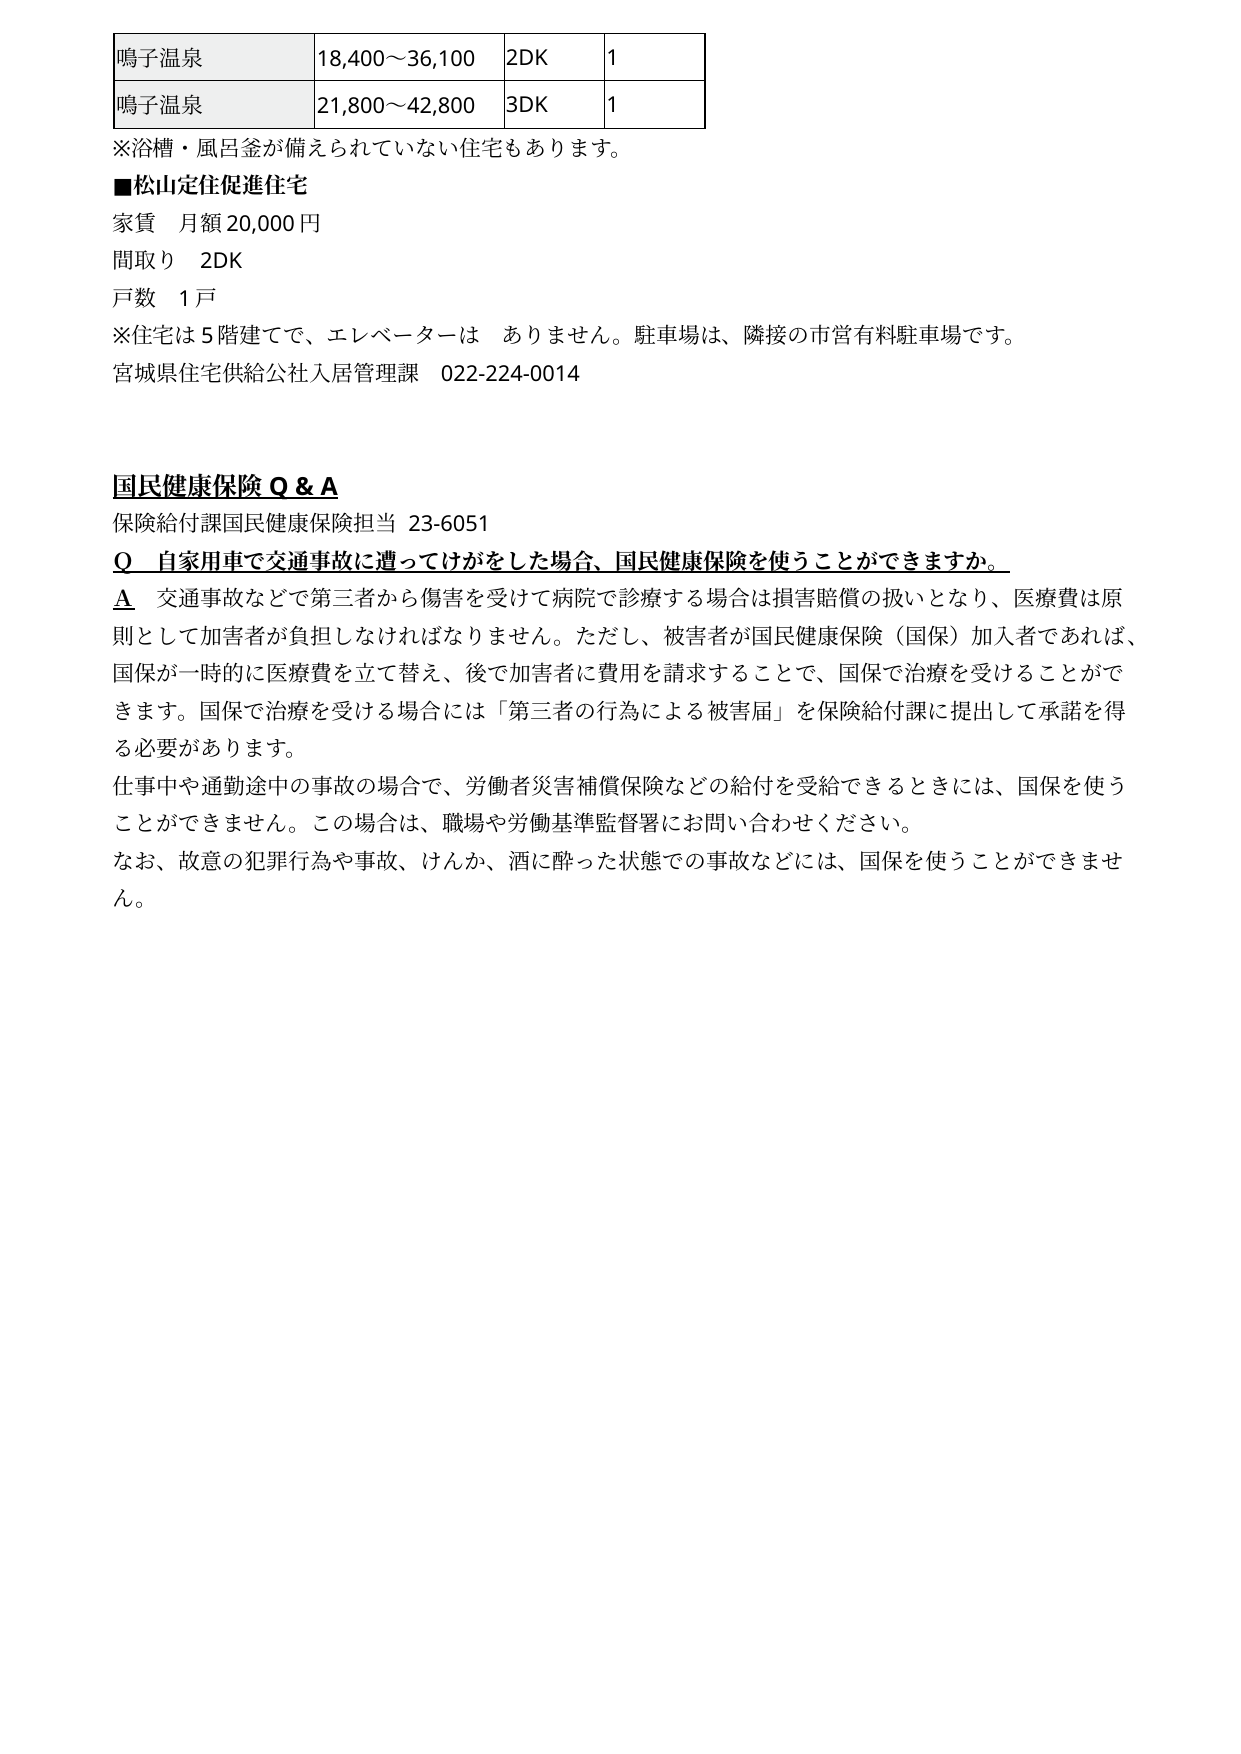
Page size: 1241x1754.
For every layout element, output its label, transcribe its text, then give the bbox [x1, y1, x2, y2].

text ■松山定住促進住宅 [112, 166, 1128, 203]
table_cell 3DK [505, 81, 604, 128]
table_cell 1 [605, 34, 704, 80]
text なお、故意の犯罪行為や事故、けんか、酒に酔った状態での事故などには、国保を使うことができません。 [112, 841, 1128, 916]
text 国民健康保険 Q & A [112, 466, 1128, 503]
text Ｑ 自家用車で交通事故に遭ってけがをした場合、国民健康保険を使うことができますか。 [112, 541, 1128, 578]
text 間取り 2DK [112, 241, 1128, 278]
text ※浴槽・風呂釜が備えられていない住宅もあります。 [112, 128, 1128, 166]
text 戸数 1戸 [112, 278, 1128, 316]
table_cell 1 [605, 81, 704, 128]
table_cell 2DK [505, 34, 604, 80]
text 家賃 月額20,000円 [112, 203, 1128, 241]
table_cell 鳴子温泉 [115, 81, 314, 128]
text ※住宅は5階建てで、エレベーターは ありません。駐車場は、隣接の市営有料駐車場です。 [112, 316, 1128, 353]
text Ａ 交通事故などで第三者から傷害を受けて病院で診療する場合は損害賠償の扱いとなり、医療費は原則として加害者が負担しなければなりません。ただし、被害者が国民健康保険（国保）加入者であれば、国保が一時的に医療費を立て替え、後で加害者に費用を請求することで、国保で治療を受けることができます。国保で治療を受ける場合には「第三者の行為による被害届」を保険給付課に提出して承諾を得る必要があります。 [112, 578, 1128, 766]
text 保険給付課国民健康保険担当 23-6051 [112, 503, 1128, 541]
table_cell 18,400～36,100 [315, 34, 504, 80]
text 宮城県住宅供給公社入居管理課 022-224-0014 [112, 353, 1128, 391]
table_cell 21,800～42,800 [315, 81, 504, 128]
table_cell 鳴子温泉 [115, 34, 314, 80]
text 仕事中や通勤途中の事故の場合で、労働者災害補償保険などの給付を受給できるときには、国保を使うことができません。この場合は、職場や労働基準監督署にお問い合わせください。 [112, 766, 1128, 841]
